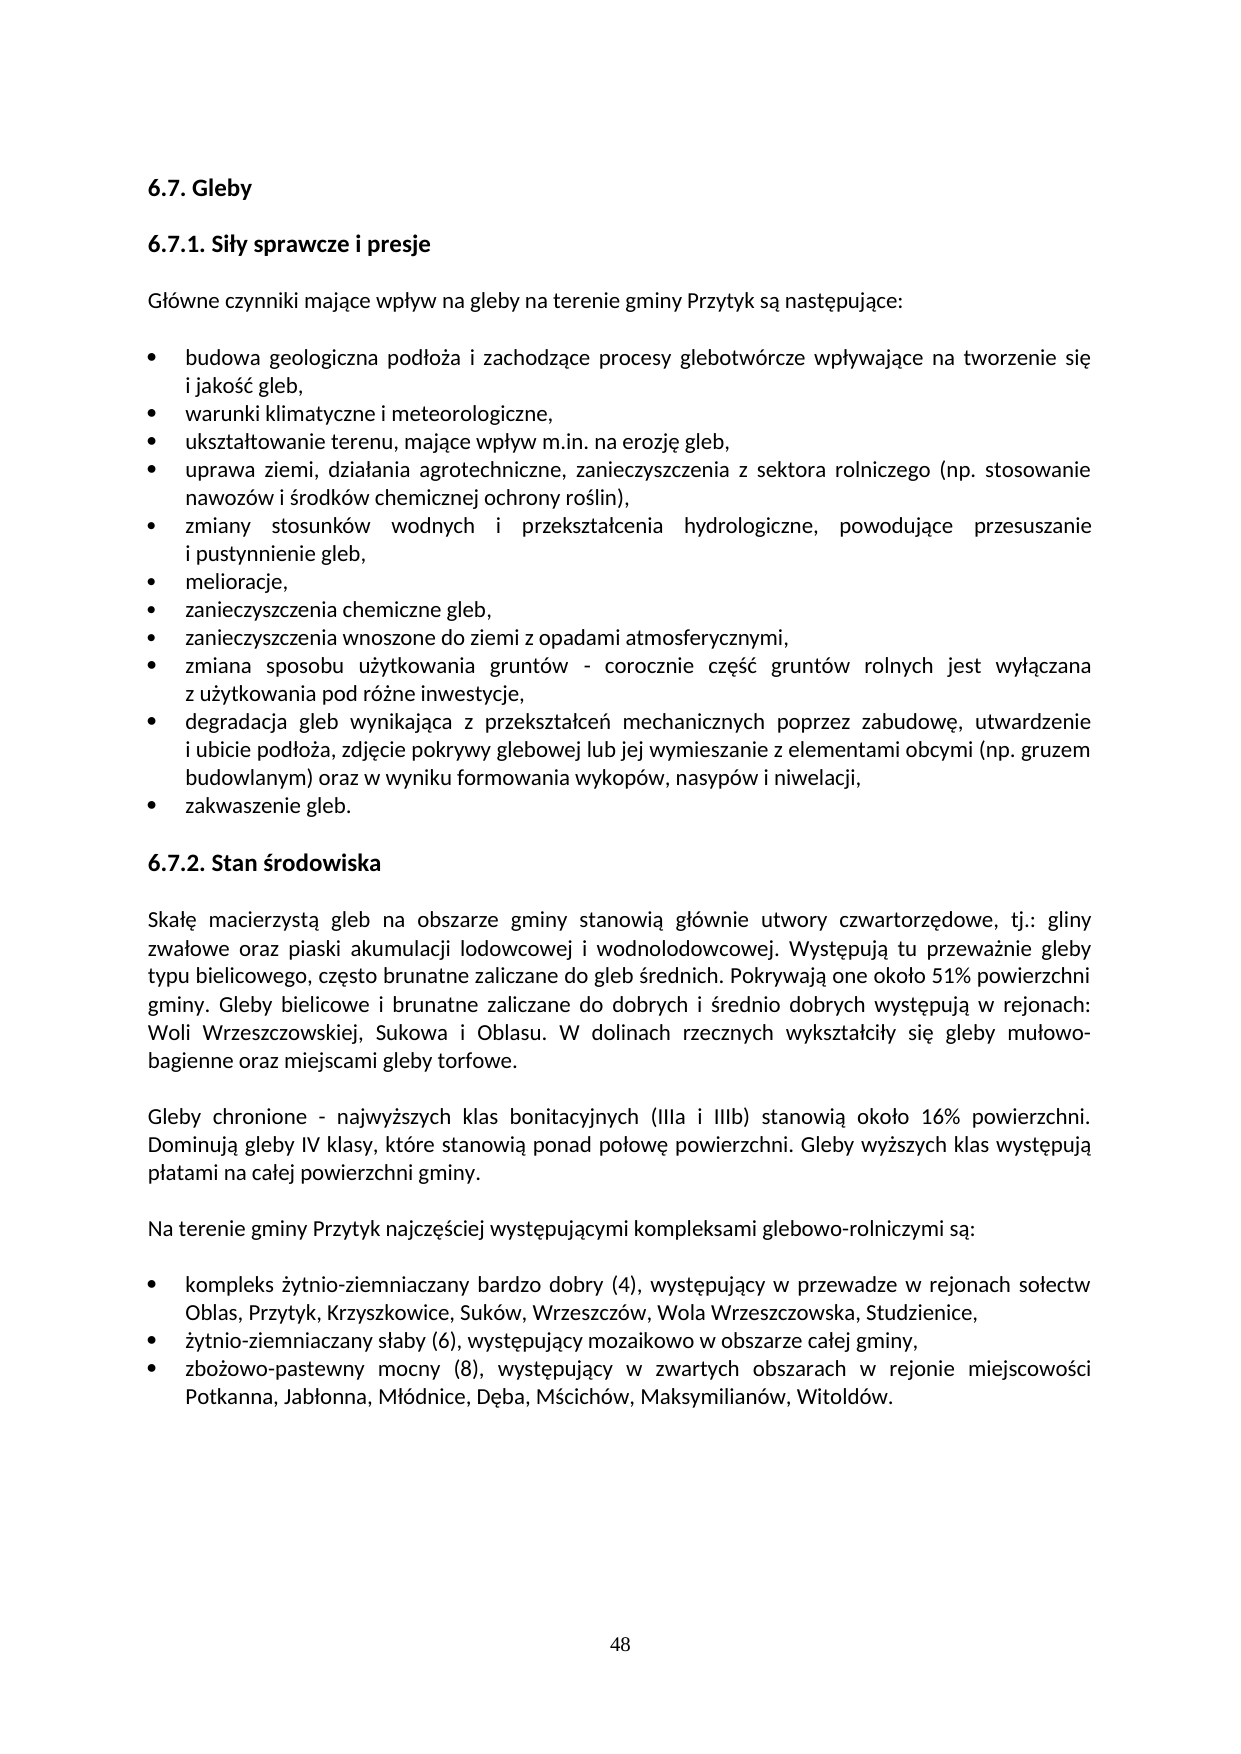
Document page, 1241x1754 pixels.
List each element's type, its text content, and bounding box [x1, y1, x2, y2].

list zmiany stosunków wodnych i przekształcenia hydrologiczne, powodujące przesuszanie i pustynnienie gleb, [148, 511, 1093, 567]
list żytnio-ziemniaczany słaby (6), występujący mozaikowo w obszarze całej gminy, [148, 1326, 1093, 1354]
list zakwaszenie gleb. [148, 791, 1093, 819]
list warunki klimatyczne i meteorologiczne, [148, 399, 1093, 427]
list zmiana sposobu użytkowania gruntów - corocznie część gruntów rolnych jest wyłączana z użytkowania pod różne inwestycje, [148, 651, 1093, 707]
text 6.7. Gleby [148, 173, 1093, 203]
list melioracje, [148, 567, 1093, 595]
text Główne czynniki mające wpływ na gleby na terenie gminy Przytyk są następujące: [148, 287, 1093, 315]
text 6.7.1. Siły sprawcze i presje [148, 228, 1093, 259]
list degradacja gleb wynikająca z przekształceń mechanicznych poprzez zabudowę, utwardzenie i ubicie podłoża, zdjęcie pokrywy glebowej lub jej wymieszanie z elementami obcymi (np. gruzem budowlanym) oraz w wyniku formowania wykopów, nasypów i niwelacji, [148, 707, 1093, 791]
list ukształtowanie terenu, mające wpływ m.in. na erozję gleb, [148, 427, 1093, 455]
list zanieczyszczenia wnoszone do ziemi z opadami atmosferycznymi, [148, 623, 1093, 651]
text Na terenie gminy Przytyk najczęściej występującymi kompleksami glebowo-rolniczymi są: [148, 1214, 1093, 1242]
text 6.7.2. Stan środowiska [148, 847, 1093, 878]
text Skałę macierzystą gleb na obszarze gminy stanowią głównie utwory czwartorzędowe, tj.: gliny zwałowe oraz piaski akumulacji lodowcowej i wodnolodowcowej. Występują tu przeważnie gleby typu bielicowego, często brunatne zaliczane do gleb średnich. Pokrywają one około 51% powierzchni gminy. Gleby bielicowe i brunatne zaliczane do dobrych i średnio dobrych występują w rejonach: Woli Wrzeszczowskiej, Sukowa i Oblasu. W dolinach rzecznych wykształciły się gleby mułowo-bagienne oraz miejscami gleby torfowe. [148, 906, 1093, 1074]
list uprawa ziemi, działania agrotechniczne, zanieczyszczenia z sektora rolniczego (np. stosowanie nawozów i środków chemicznej ochrony roślin), [148, 455, 1093, 511]
list zanieczyszczenia chemiczne gleb, [148, 595, 1093, 623]
text Gleby chronione - najwyższych klas bonitacyjnych (IIIa i IIIb) stanowią około 16% powierzchni. Dominują gleby IV klasy, które stanowią ponad połowę powierzchni. Gleby wyższych klas występują płatami na całej powierzchni gminy. [148, 1102, 1093, 1186]
list kompleks żytnio-ziemniaczany bardzo dobry (4), występujący w przewadze w rejonach sołectw Oblas, Przytyk, Krzyszkowice, Suków, Wrzeszczów, Wola Wrzeszczowska, Studzienice, [148, 1270, 1093, 1326]
list budowa geologiczna podłoża i zachodzące procesy glebotwórcze wpływające na tworzenie się i jakość gleb, [148, 343, 1093, 399]
list zbożowo-pastewny mocny (8), występujący w zwartych obszarach w rejonie miejscowości Potkanna, Jabłonna, Młódnice, Dęba, Mścichów, Maksymilianów, Witoldów. [148, 1354, 1093, 1410]
